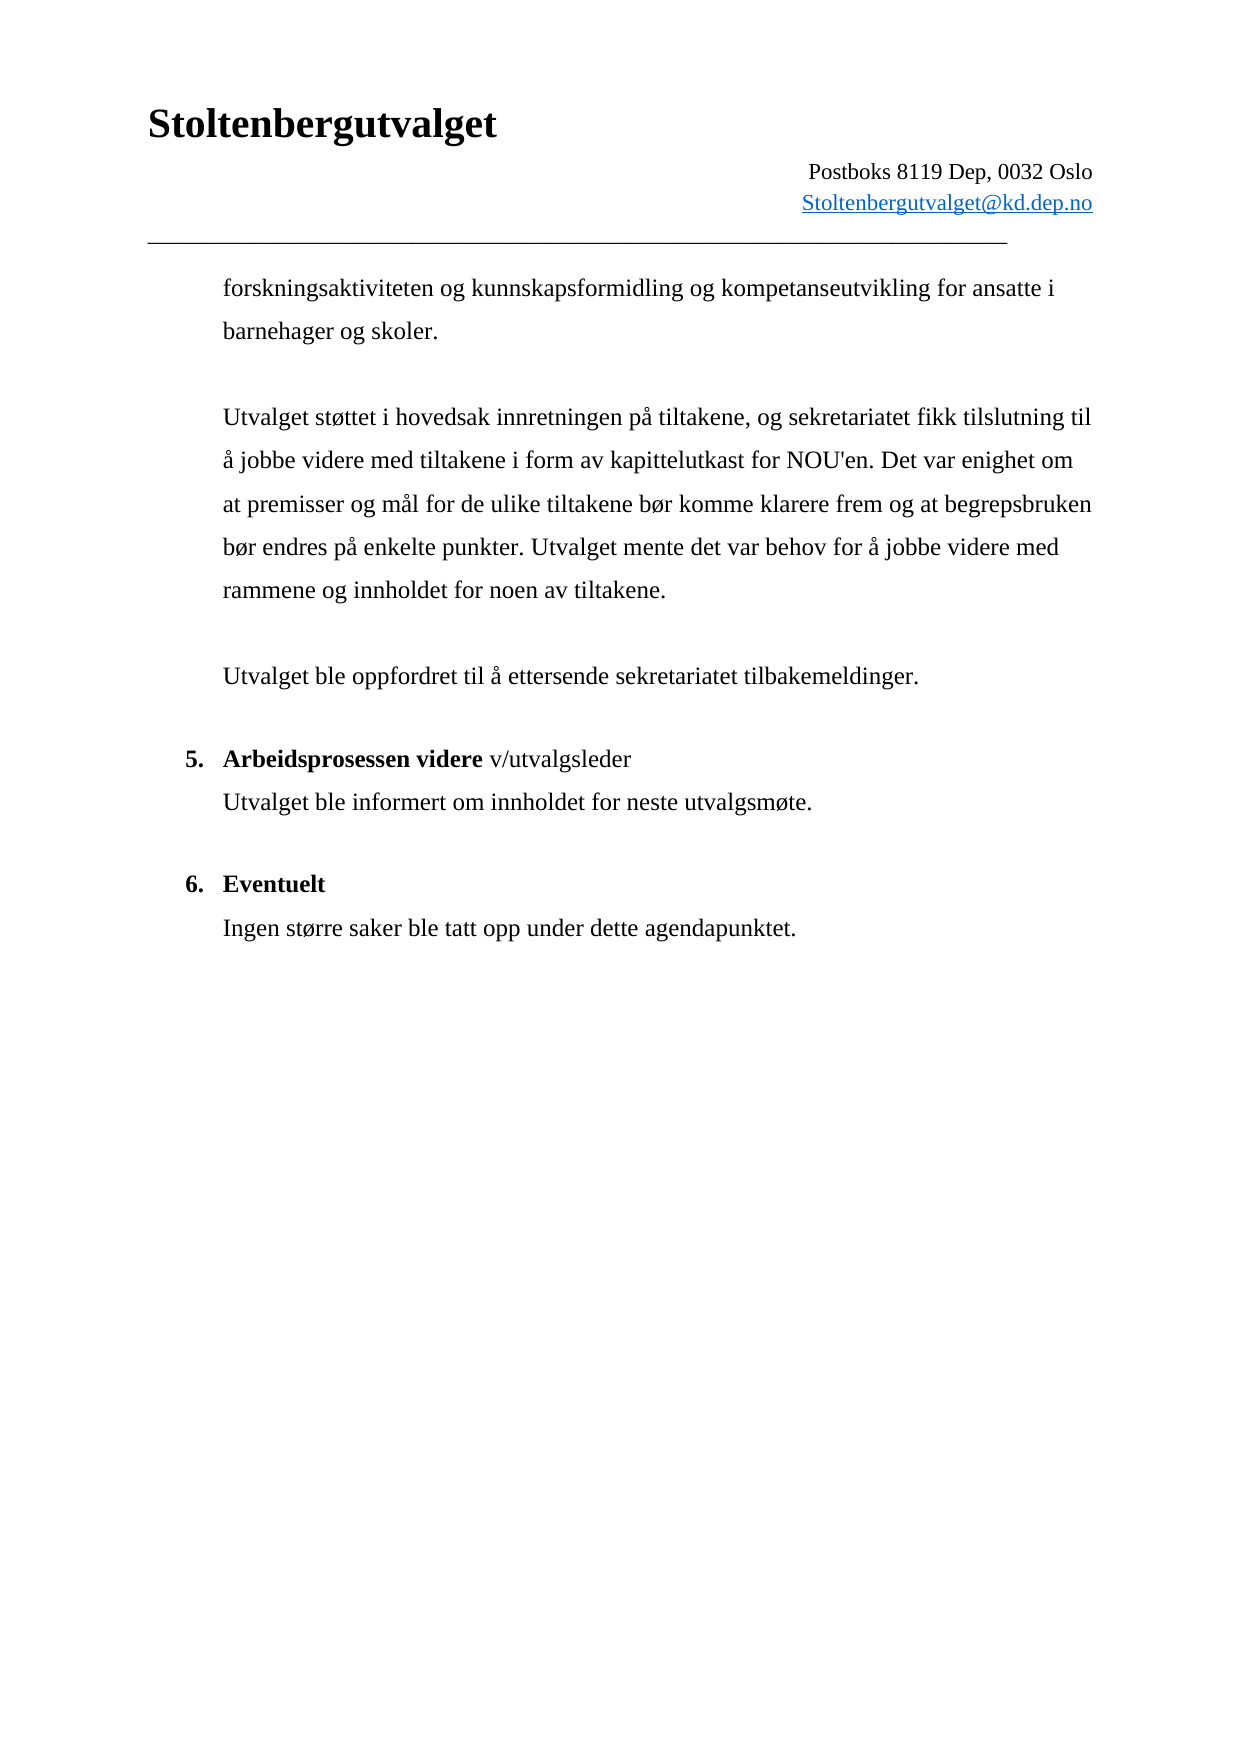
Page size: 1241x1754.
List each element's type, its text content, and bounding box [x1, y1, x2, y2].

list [223, 273, 1093, 345]
list Utvalget støttet i hovedsak innretningen på tiltakene, og sekretariatet fikk tilslutning til å jobbe videre med tiltakene i form av kapittelutkast for NOU'en. Det var enighet om at premisser og mål for de ulike tiltakene bør komme klarere frem og at begrepsbruken bør endres på enkelte punkter. Utvalget mente det var behov for å jobbe videre med rammene og innholdet for noen av tiltakene. [223, 402, 1093, 604]
list Utvalget ble informert om innholdet for neste utvalgsmøte. [223, 787, 1093, 816]
list Eventuelt Ingen større saker ble tatt opp under dette agendapunktet. [185, 869, 1093, 941]
list Arbeidsprosessen videre v/utvalgsleder [185, 744, 1093, 772]
list Utvalget ble oppfordret til å ettersende sekretariatet tilbakemeldinger. [223, 661, 1093, 690]
